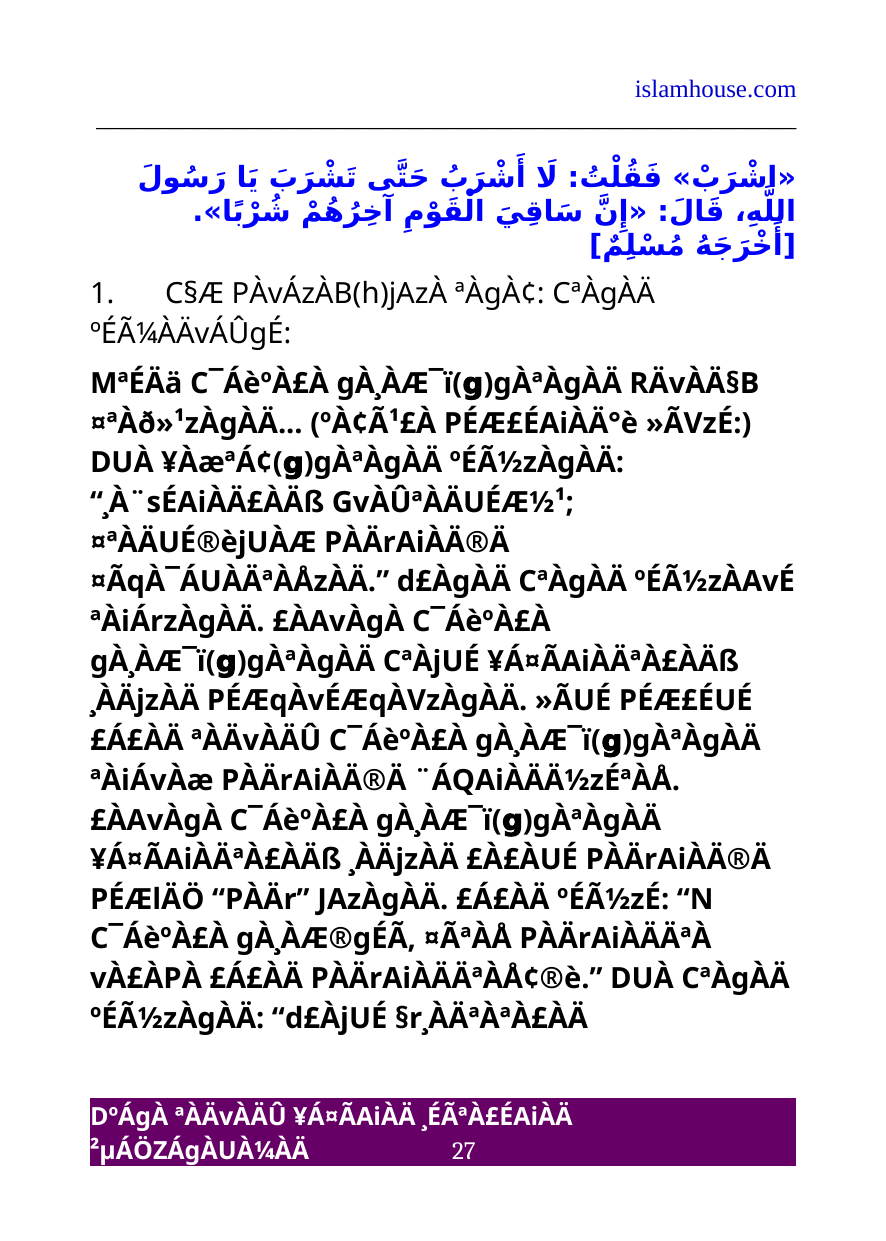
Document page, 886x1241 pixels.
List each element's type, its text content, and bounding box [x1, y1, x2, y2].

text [90, 362, 796, 1037]
text 1. C§Æ PÀvÁzÀB()jAzÀ ªÀgÀ¢: CªÀgÀÄ ºÉÃ¼ÀÄvÁÛgÉ: [90, 272, 796, 352]
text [90, 160, 796, 262]
